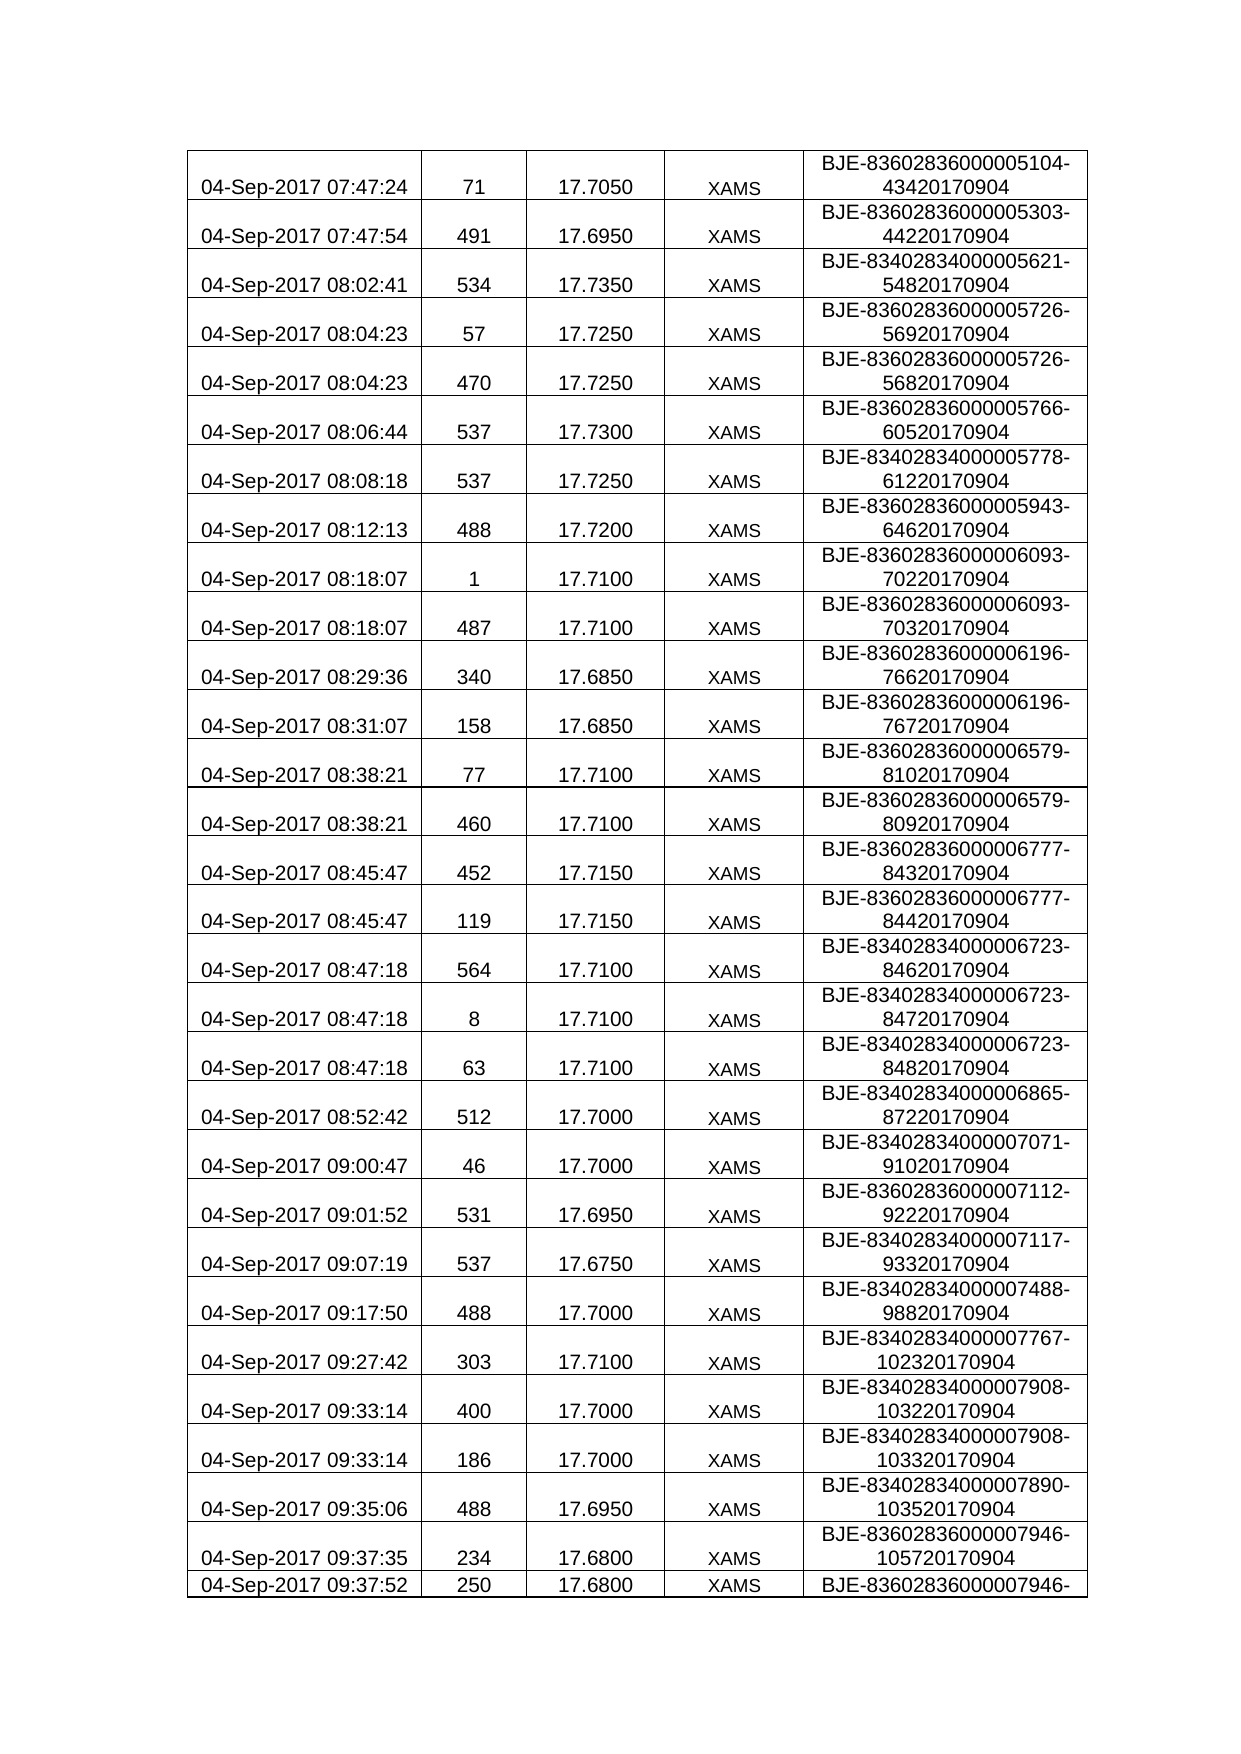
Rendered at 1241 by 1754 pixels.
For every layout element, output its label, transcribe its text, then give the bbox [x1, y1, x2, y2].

table_cell 17.7100 [527, 739, 664, 786]
table_cell XAMS [665, 249, 803, 297]
table_cell 17.7100 [527, 592, 664, 639]
table_cell XAMS [665, 739, 803, 786]
table_cell 17.7250 [527, 445, 664, 493]
table_cell 04-Sep-2017 08:47:18 [188, 983, 421, 1031]
table_cell XAMS [665, 1081, 803, 1129]
table_cell 512 [422, 1081, 526, 1129]
table_cell XAMS [665, 1032, 803, 1080]
table_cell BJE-83602836000005766-60520170904 [804, 396, 1087, 444]
table_cell 400 [422, 1375, 526, 1423]
table_cell 250 [422, 1571, 526, 1596]
table_cell 77 [422, 739, 526, 786]
table_cell BJE-83402834000007767-102320170904 [804, 1326, 1087, 1374]
table_cell 488 [422, 1473, 526, 1521]
table_cell 17.6850 [527, 690, 664, 737]
table_cell BJE-83602836000005726-56920170904 [804, 298, 1087, 346]
table_cell XAMS [665, 396, 803, 444]
table_cell BJE-83602836000006777-84420170904 [804, 885, 1087, 933]
table_cell 487 [422, 592, 526, 639]
table_cell 564 [422, 934, 526, 982]
table_cell 04-Sep-2017 08:02:41 [188, 249, 421, 297]
table_cell XAMS [665, 1179, 803, 1227]
table_cell 17.6950 [527, 1179, 664, 1227]
table_cell XAMS [665, 298, 803, 346]
table_cell 04-Sep-2017 08:04:23 [188, 298, 421, 346]
table_cell 17.6800 [527, 1571, 664, 1596]
table_cell XAMS [665, 690, 803, 737]
table_cell XAMS [665, 543, 803, 591]
table_cell BJE-83402834000005621-54820170904 [804, 249, 1087, 297]
table_cell XAMS [665, 1522, 803, 1570]
table_cell 303 [422, 1326, 526, 1374]
table_cell 17.6850 [527, 641, 664, 688]
table_cell BJE-83402834000005778-61220170904 [804, 445, 1087, 493]
table_cell BJE-83602836000006093-70320170904 [804, 592, 1087, 639]
table_cell 04-Sep-2017 08:45:47 [188, 836, 421, 884]
table_cell XAMS [665, 1326, 803, 1374]
table_cell BJE-83402834000007908-103320170904 [804, 1424, 1087, 1472]
table_cell BJE-83602836000006196-76620170904 [804, 641, 1087, 688]
table_cell 534 [422, 249, 526, 297]
table_cell XAMS [665, 445, 803, 493]
table_cell 17.7150 [527, 885, 664, 933]
table_cell BJE-83402834000007117-93320170904 [804, 1228, 1087, 1276]
table_cell 17.7000 [527, 1424, 664, 1472]
table_cell 04-Sep-2017 09:27:42 [188, 1326, 421, 1374]
table_cell 04-Sep-2017 09:17:50 [188, 1277, 421, 1325]
table_cell 57 [422, 298, 526, 346]
table_cell 17.7250 [527, 347, 664, 395]
table_cell 158 [422, 690, 526, 737]
table_cell 04-Sep-2017 08:08:18 [188, 445, 421, 493]
table_cell 8 [422, 983, 526, 1031]
table_cell 119 [422, 885, 526, 933]
table_cell 04-Sep-2017 08:38:21 [188, 739, 421, 786]
table_cell 17.7000 [527, 1277, 664, 1325]
table_cell 340 [422, 641, 526, 688]
table_cell XAMS [665, 151, 803, 199]
table_cell 04-Sep-2017 09:33:14 [188, 1424, 421, 1472]
table_cell 1 [422, 543, 526, 591]
table_cell 04-Sep-2017 09:01:52 [188, 1179, 421, 1227]
table_cell XAMS [665, 200, 803, 248]
table_cell 04-Sep-2017 08:06:44 [188, 396, 421, 444]
table_cell 63 [422, 1032, 526, 1080]
table_cell 04-Sep-2017 08:47:18 [188, 934, 421, 982]
table_cell 04-Sep-2017 08:12:13 [188, 494, 421, 542]
table_cell 17.7000 [527, 1081, 664, 1129]
table_cell XAMS [665, 641, 803, 688]
table_cell XAMS [665, 1473, 803, 1521]
table_cell 452 [422, 836, 526, 884]
table_cell 537 [422, 445, 526, 493]
table_cell 04-Sep-2017 08:31:07 [188, 690, 421, 737]
table_cell BJE-83402834000007890-103520170904 [804, 1473, 1087, 1521]
table_cell BJE-83602836000007946-105720170904 [804, 1522, 1087, 1570]
table_cell BJE-83402834000007488-98820170904 [804, 1277, 1087, 1325]
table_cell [188, 1571, 421, 1596]
table_cell 17.6950 [527, 1473, 664, 1521]
table_cell 17.7100 [527, 1326, 664, 1374]
table_cell XAMS [665, 1424, 803, 1472]
table_cell BJE-83602836000006093-70220170904 [804, 543, 1087, 591]
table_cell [804, 1571, 1087, 1596]
table_cell BJE-83602836000005104-43420170904 [804, 151, 1087, 199]
table_cell 17.7100 [527, 983, 664, 1031]
table_cell XAMS [665, 494, 803, 542]
table_cell 460 [422, 788, 526, 835]
table_cell 491 [422, 200, 526, 248]
table_cell BJE-83402834000006723-84720170904 [804, 983, 1087, 1031]
table_cell XAMS [665, 788, 803, 835]
table_cell 17.7150 [527, 836, 664, 884]
table_cell 04-Sep-2017 08:18:07 [188, 543, 421, 591]
table_cell 17.7100 [527, 934, 664, 982]
table_cell BJE-83402834000006865-87220170904 [804, 1081, 1087, 1129]
table_cell BJE-83402834000007908-103220170904 [804, 1375, 1087, 1423]
table_cell 17.7200 [527, 494, 664, 542]
table_cell BJE-83402834000006723-84820170904 [804, 1032, 1087, 1080]
table_cell BJE-83402834000006723-84620170904 [804, 934, 1087, 982]
table_cell BJE-83602836000006777-84320170904 [804, 836, 1087, 884]
table_cell XAMS [665, 836, 803, 884]
table_cell 17.6750 [527, 1228, 664, 1276]
table_cell XAMS [665, 1228, 803, 1276]
table_cell 04-Sep-2017 08:38:21 [188, 788, 421, 835]
table_cell XAMS [665, 1277, 803, 1325]
table_cell BJE-83602836000006196-76720170904 [804, 690, 1087, 737]
table_cell XAMS [665, 1375, 803, 1423]
table_cell 04-Sep-2017 08:18:07 [188, 592, 421, 639]
table_cell BJE-83602836000005943-64620170904 [804, 494, 1087, 542]
table_cell 04-Sep-2017 09:33:14 [188, 1375, 421, 1423]
table_cell 186 [422, 1424, 526, 1472]
table_cell 537 [422, 1228, 526, 1276]
table_cell XAMS [665, 1130, 803, 1178]
table_cell 04-Sep-2017 09:35:06 [188, 1473, 421, 1521]
table_cell 17.6800 [527, 1522, 664, 1570]
table_cell 234 [422, 1522, 526, 1570]
table_cell 537 [422, 396, 526, 444]
table_cell 17.7100 [527, 543, 664, 591]
table_cell XAMS [665, 1571, 803, 1596]
table_cell BJE-83402834000007071-91020170904 [804, 1130, 1087, 1178]
table_cell 04-Sep-2017 09:07:19 [188, 1228, 421, 1276]
table_cell XAMS [665, 983, 803, 1031]
table_cell BJE-83602836000007112-92220170904 [804, 1179, 1087, 1227]
table_cell 470 [422, 347, 526, 395]
table_cell 488 [422, 494, 526, 542]
table_cell 04-Sep-2017 08:52:42 [188, 1081, 421, 1129]
table_cell 17.7000 [527, 1130, 664, 1178]
table_cell 17.7350 [527, 249, 664, 297]
table_cell BJE-83602836000005303-44220170904 [804, 200, 1087, 248]
table_cell BJE-83602836000006579-80920170904 [804, 788, 1087, 835]
table_cell 04-Sep-2017 07:47:24 [188, 151, 421, 199]
table_cell 04-Sep-2017 07:47:54 [188, 200, 421, 248]
table_cell 17.7100 [527, 788, 664, 835]
table_cell 17.6950 [527, 200, 664, 248]
table_cell 71 [422, 151, 526, 199]
table_cell 04-Sep-2017 08:47:18 [188, 1032, 421, 1080]
table_cell 17.7250 [527, 298, 664, 346]
table_cell XAMS [665, 934, 803, 982]
table_cell 531 [422, 1179, 526, 1227]
table_cell BJE-83602836000005726-56820170904 [804, 347, 1087, 395]
table_cell 04-Sep-2017 09:00:47 [188, 1130, 421, 1178]
table_cell 488 [422, 1277, 526, 1325]
table_cell 17.7000 [527, 1375, 664, 1423]
table_cell 04-Sep-2017 09:37:35 [188, 1522, 421, 1570]
table_cell 17.7100 [527, 1032, 664, 1080]
table_cell 46 [422, 1130, 526, 1178]
table_cell BJE-83602836000006579-81020170904 [804, 739, 1087, 786]
table_cell 04-Sep-2017 08:45:47 [188, 885, 421, 933]
table_cell 17.7300 [527, 396, 664, 444]
table_cell 17.7050 [527, 151, 664, 199]
table_cell XAMS [665, 885, 803, 933]
table_cell XAMS [665, 592, 803, 639]
table_cell 04-Sep-2017 08:29:36 [188, 641, 421, 688]
table_cell 04-Sep-2017 08:04:23 [188, 347, 421, 395]
table_cell XAMS [665, 347, 803, 395]
